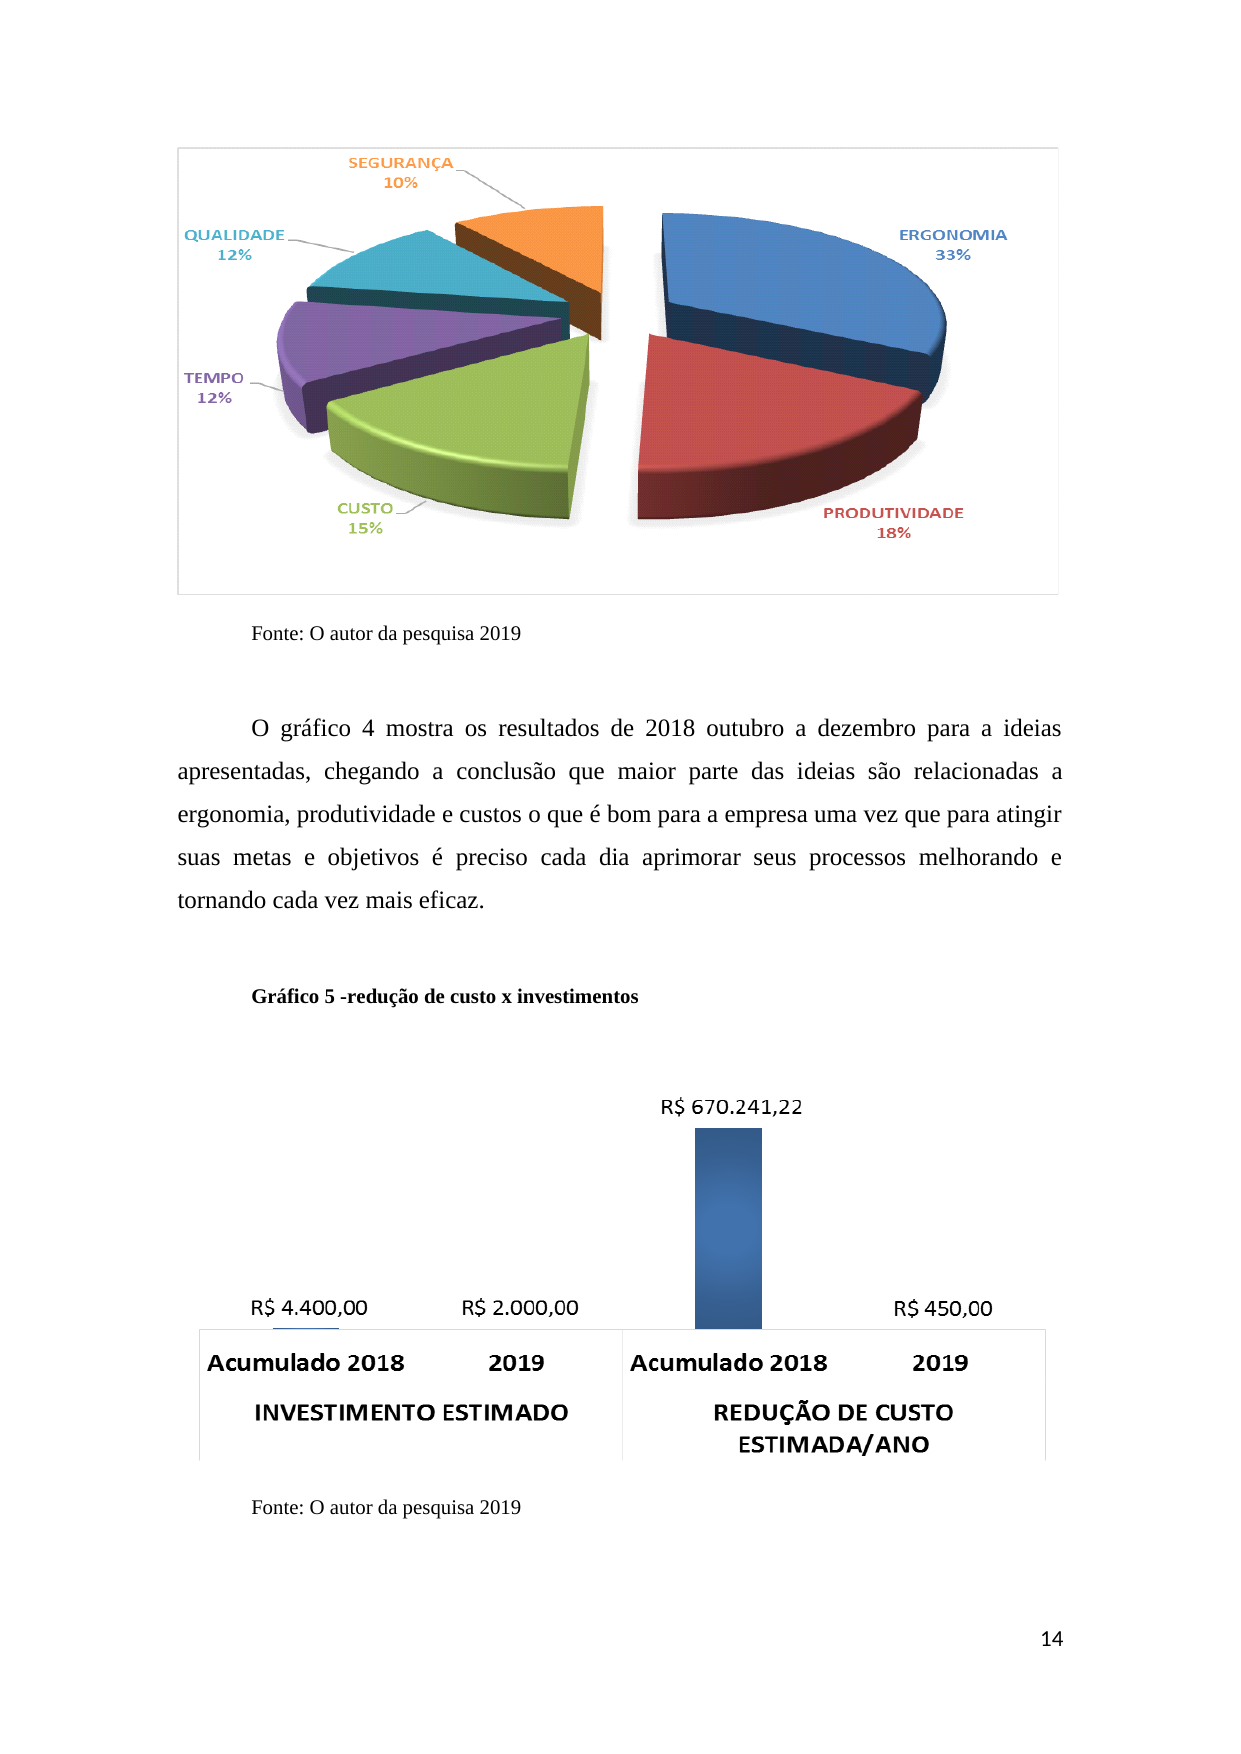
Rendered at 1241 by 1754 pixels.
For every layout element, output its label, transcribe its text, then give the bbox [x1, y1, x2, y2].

text Fonte: O autor da pesquisa 2019 [177, 621, 1063, 645]
text Gráfico 5 -redução de custo x investimentos [177, 984, 1063, 1008]
text Fonte: O autor da pesquisa 2019 [177, 1495, 1063, 1519]
text O gráfico 4 mostra os resultados de 2018 outubro a dezembro para a ideias apresentadas, chegando a conclusão que maior parte das ideias são relacionadas a ergonomia, produtividade e custos o que é bom para a empresa uma vez que para atingir suas metas e objetivos é preciso cada dia aprimorar seus processos melhorando e tornando cada vez mais eficaz. [177, 713, 1063, 914]
picture [177, 147, 1059, 595]
picture [177, 1068, 1068, 1469]
